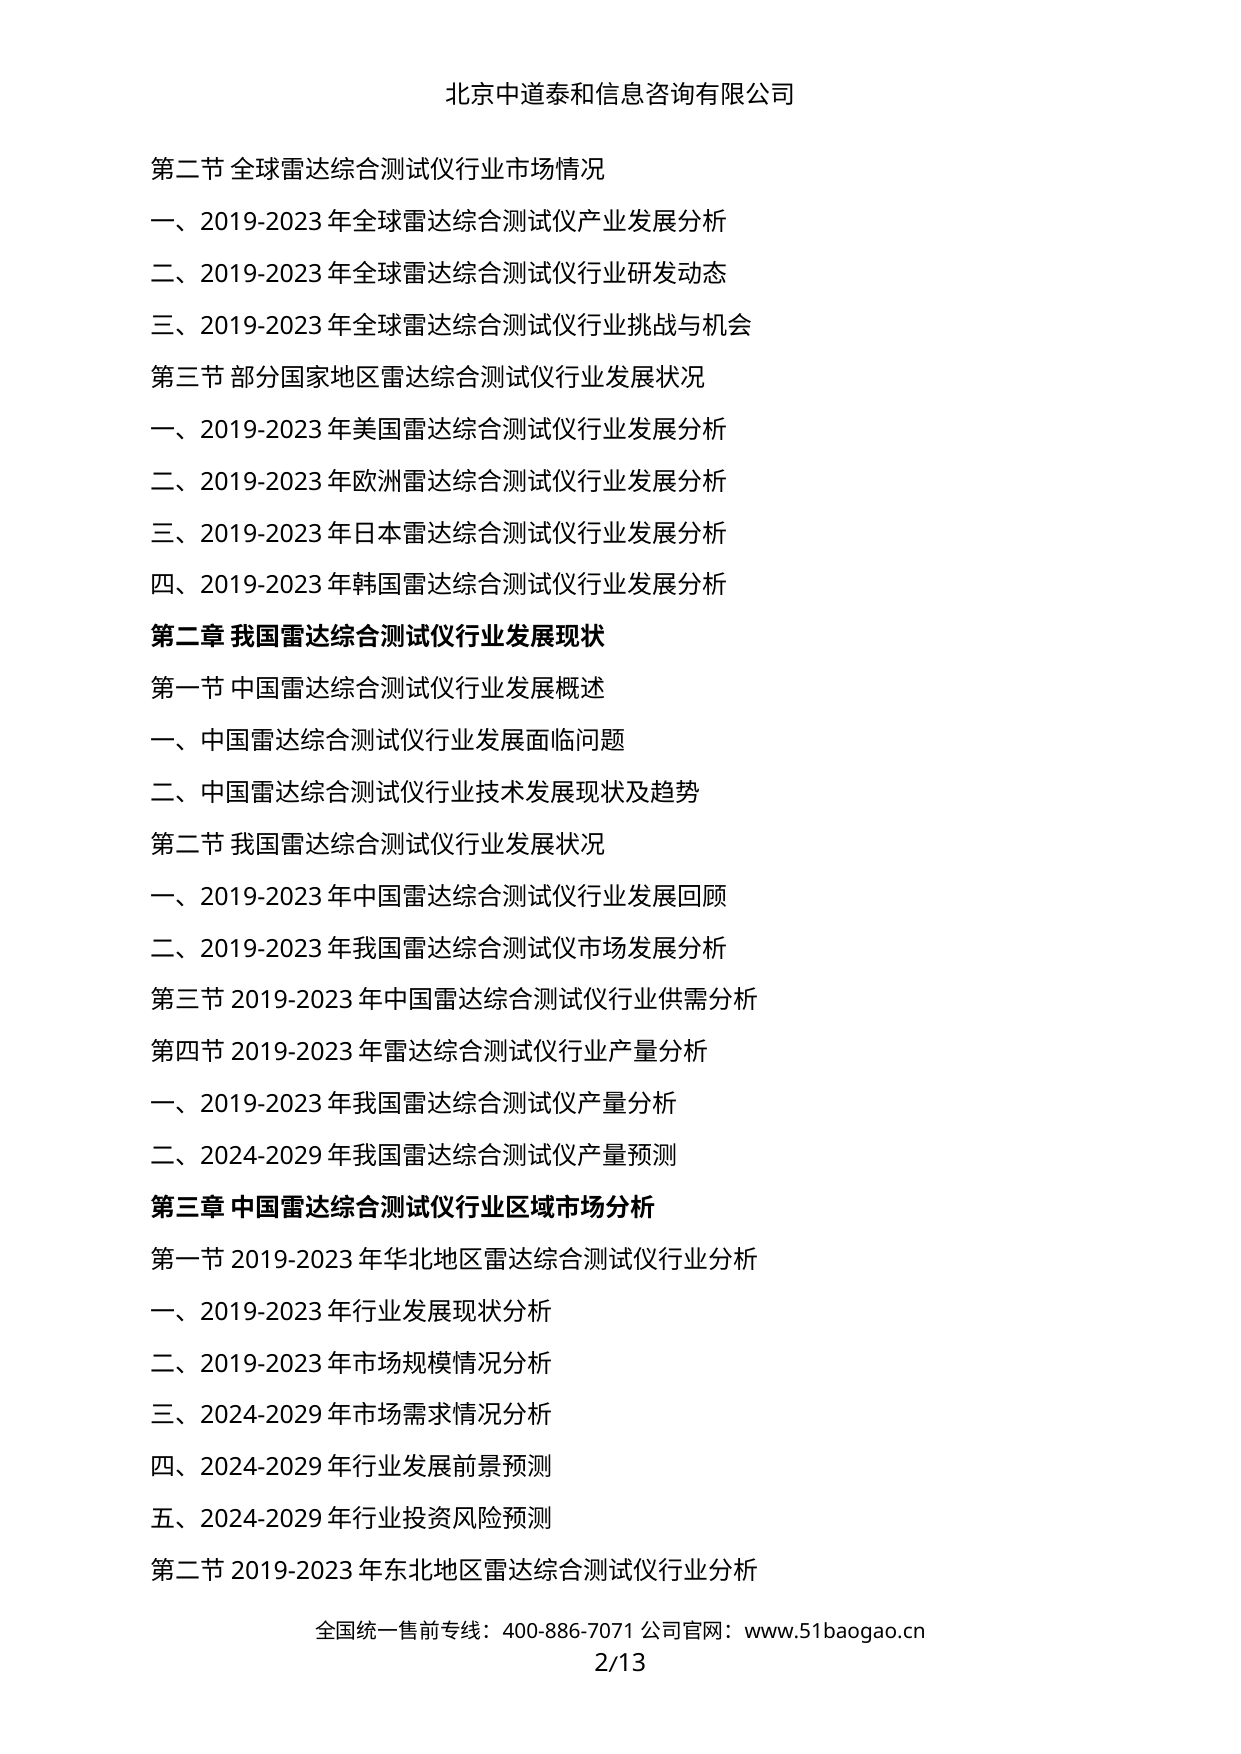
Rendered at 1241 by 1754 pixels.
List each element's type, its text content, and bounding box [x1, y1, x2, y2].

text 第一节 2019-2023年华北地区雷达综合测试仪行业分析 [150, 1239, 1090, 1276]
text 二、中国雷达综合测试仪行业技术发展现状及趋势 [150, 772, 1090, 809]
text 四、2019-2023年韩国雷达综合测试仪行业发展分析 [150, 565, 1090, 601]
text 一、中国雷达综合测试仪行业发展面临问题 [150, 721, 1090, 757]
text 第三节 部分国家地区雷达综合测试仪行业发展状况 [150, 357, 1090, 394]
text 三、2019-2023年日本雷达综合测试仪行业发展分析 [150, 513, 1090, 549]
text 第二节 我国雷达综合测试仪行业发展状况 [150, 824, 1090, 861]
text 二、2019-2023年欧洲雷达综合测试仪行业发展分析 [150, 461, 1090, 497]
text 第二节 2019-2023年东北地区雷达综合测试仪行业分析 [150, 1551, 1090, 1587]
text 一、2019-2023年全球雷达综合测试仪产业发展分析 [150, 202, 1090, 238]
text 三、2019-2023年全球雷达综合测试仪行业挑战与机会 [150, 306, 1090, 342]
text 一、2019-2023年美国雷达综合测试仪行业发展分析 [150, 409, 1090, 446]
text 第二章 我国雷达综合测试仪行业发展现状 [150, 617, 1090, 653]
text 五、2024-2029年行业投资风险预测 [150, 1499, 1090, 1535]
text 第四节 2019-2023年雷达综合测试仪行业产量分析 [150, 1032, 1090, 1068]
text 三、2024-2029年市场需求情况分析 [150, 1395, 1090, 1431]
text 二、2024-2029年我国雷达综合测试仪产量预测 [150, 1136, 1090, 1172]
text 二、2019-2023年市场规模情况分析 [150, 1343, 1090, 1379]
text 四、2024-2029年行业发展前景预测 [150, 1447, 1090, 1483]
text 第三章 中国雷达综合测试仪行业区域市场分析 [150, 1187, 1090, 1224]
text 第一节 中国雷达综合测试仪行业发展概述 [150, 669, 1090, 705]
text 第三节 2019-2023年中国雷达综合测试仪行业供需分析 [150, 980, 1090, 1016]
text 二、2019-2023年全球雷达综合测试仪行业研发动态 [150, 254, 1090, 290]
text 二、2019-2023年我国雷达综合测试仪市场发展分析 [150, 928, 1090, 964]
text 一、2019-2023年我国雷达综合测试仪产量分析 [150, 1084, 1090, 1120]
text 一、2019-2023年行业发展现状分析 [150, 1291, 1090, 1327]
text 一、2019-2023年中国雷达综合测试仪行业发展回顾 [150, 876, 1090, 912]
text 第二节 全球雷达综合测试仪行业市场情况 [150, 150, 1090, 186]
